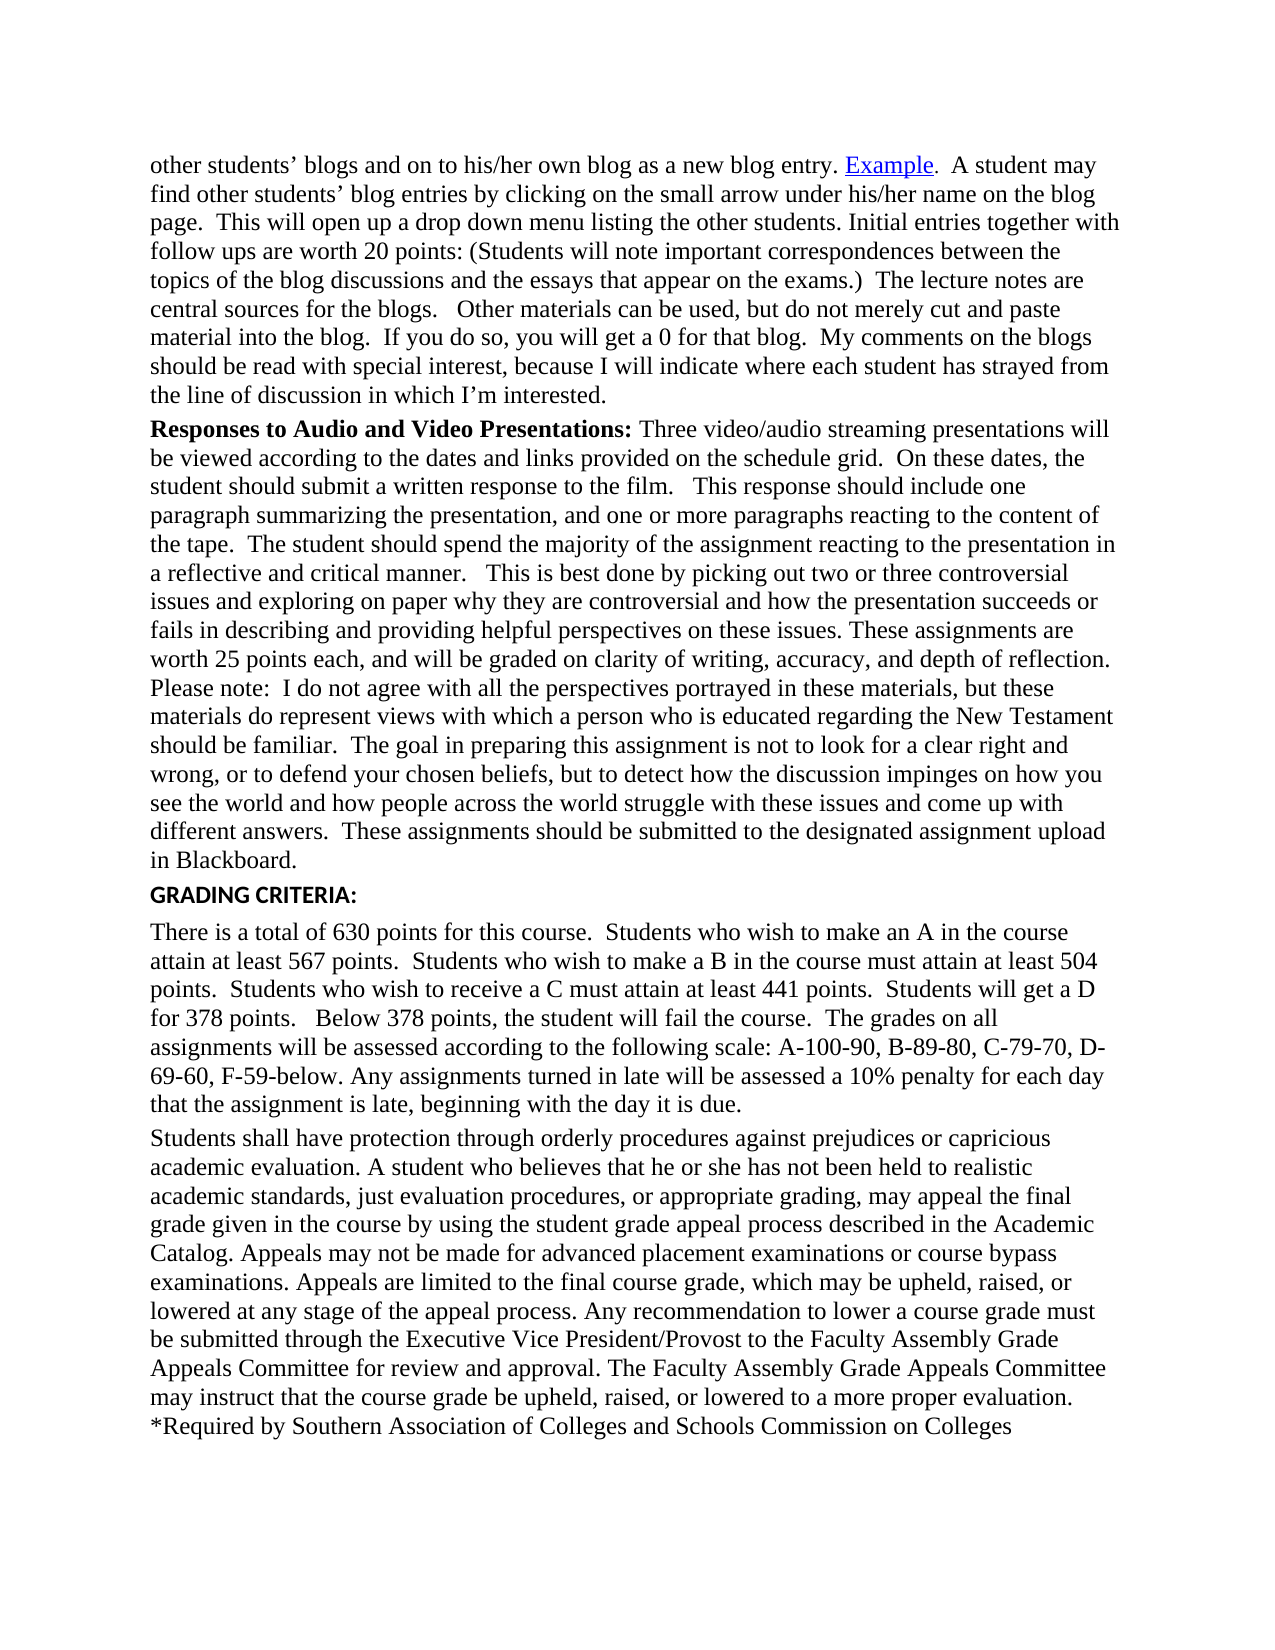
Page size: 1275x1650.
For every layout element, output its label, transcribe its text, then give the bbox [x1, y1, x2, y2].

subtitle GRADING CRITERIA: [150, 879, 1125, 909]
text Responses to Audio and Video Presentations: Three video/audio streaming presentations will be viewed according to the dates and links provided on the schedule grid. On these dates, the student should submit a written response to the film. This response should include one paragraph summarizing the presentation, and one or more paragraphs reacting to the content of the tape. The student should spend the majority of the assignment reacting to the presentation in a reflective and critical manner. This is best done by picking out two or three controversial issues and exploring on paper why they are controversial and how the presentation succeeds or fails in describing and providing helpful perspectives on these issues. These assignments are worth 25 points each, and will be graded on clarity of writing, accuracy, and depth of reflection. Please note: I do not agree with all the perspectives portrayed in these materials, but these materials do represent views with which a person who is educated regarding the New Testament should be familiar. The goal in preparing this assignment is not to look for a clear right and wrong, or to defend your chosen beliefs, but to detect how the discussion impinges on how you see the world and how people across the world struggle with these issues and come up with different answers. These assignments should be submitted to the designated assignment upload in Blackboard. [150, 414, 1125, 874]
text There is a total of 630 points for this course. Students who wish to make an A in the course attain at least 567 points. Students who wish to make a B in the course must attain at least 504 points. Students who wish to receive a C must attain at least 441 points. Students will get a D for 378 points. Below 378 points, the student will fail the course. The grades on all assignments will be assessed according to the following scale: A-100-90, B-89-80, C-79-70, D-69-60, F-59-below. Any assignments turned in late will be assessed a 10% penalty for each day that the assignment is late, beginning with the day it is due. [150, 917, 1125, 1118]
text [150, 150, 1125, 409]
text Students shall have protection through orderly procedures against prejudices or capricious academic evaluation. A student who believes that he or she has not been held to realistic academic standards, just evaluation procedures, or appropriate grading, may appeal the final grade given in the course by using the student grade appeal process described in the Academic Catalog. Appeals may not be made for advanced placement examinations or course bypass examinations. Appeals are limited to the final course grade, which may be upheld, raised, or lowered at any stage of the appeal process. Any recommendation to lower a course grade must be submitted through the Executive Vice President/Provost to the Faculty Assembly Grade Appeals Committee for review and approval. The Faculty Assembly Grade Appeals Committee may instruct that the course grade be upheld, raised, or lowered to a more proper evaluation. *Required by Southern Association of Colleges and Schools Commission on Colleges [150, 1123, 1125, 1439]
